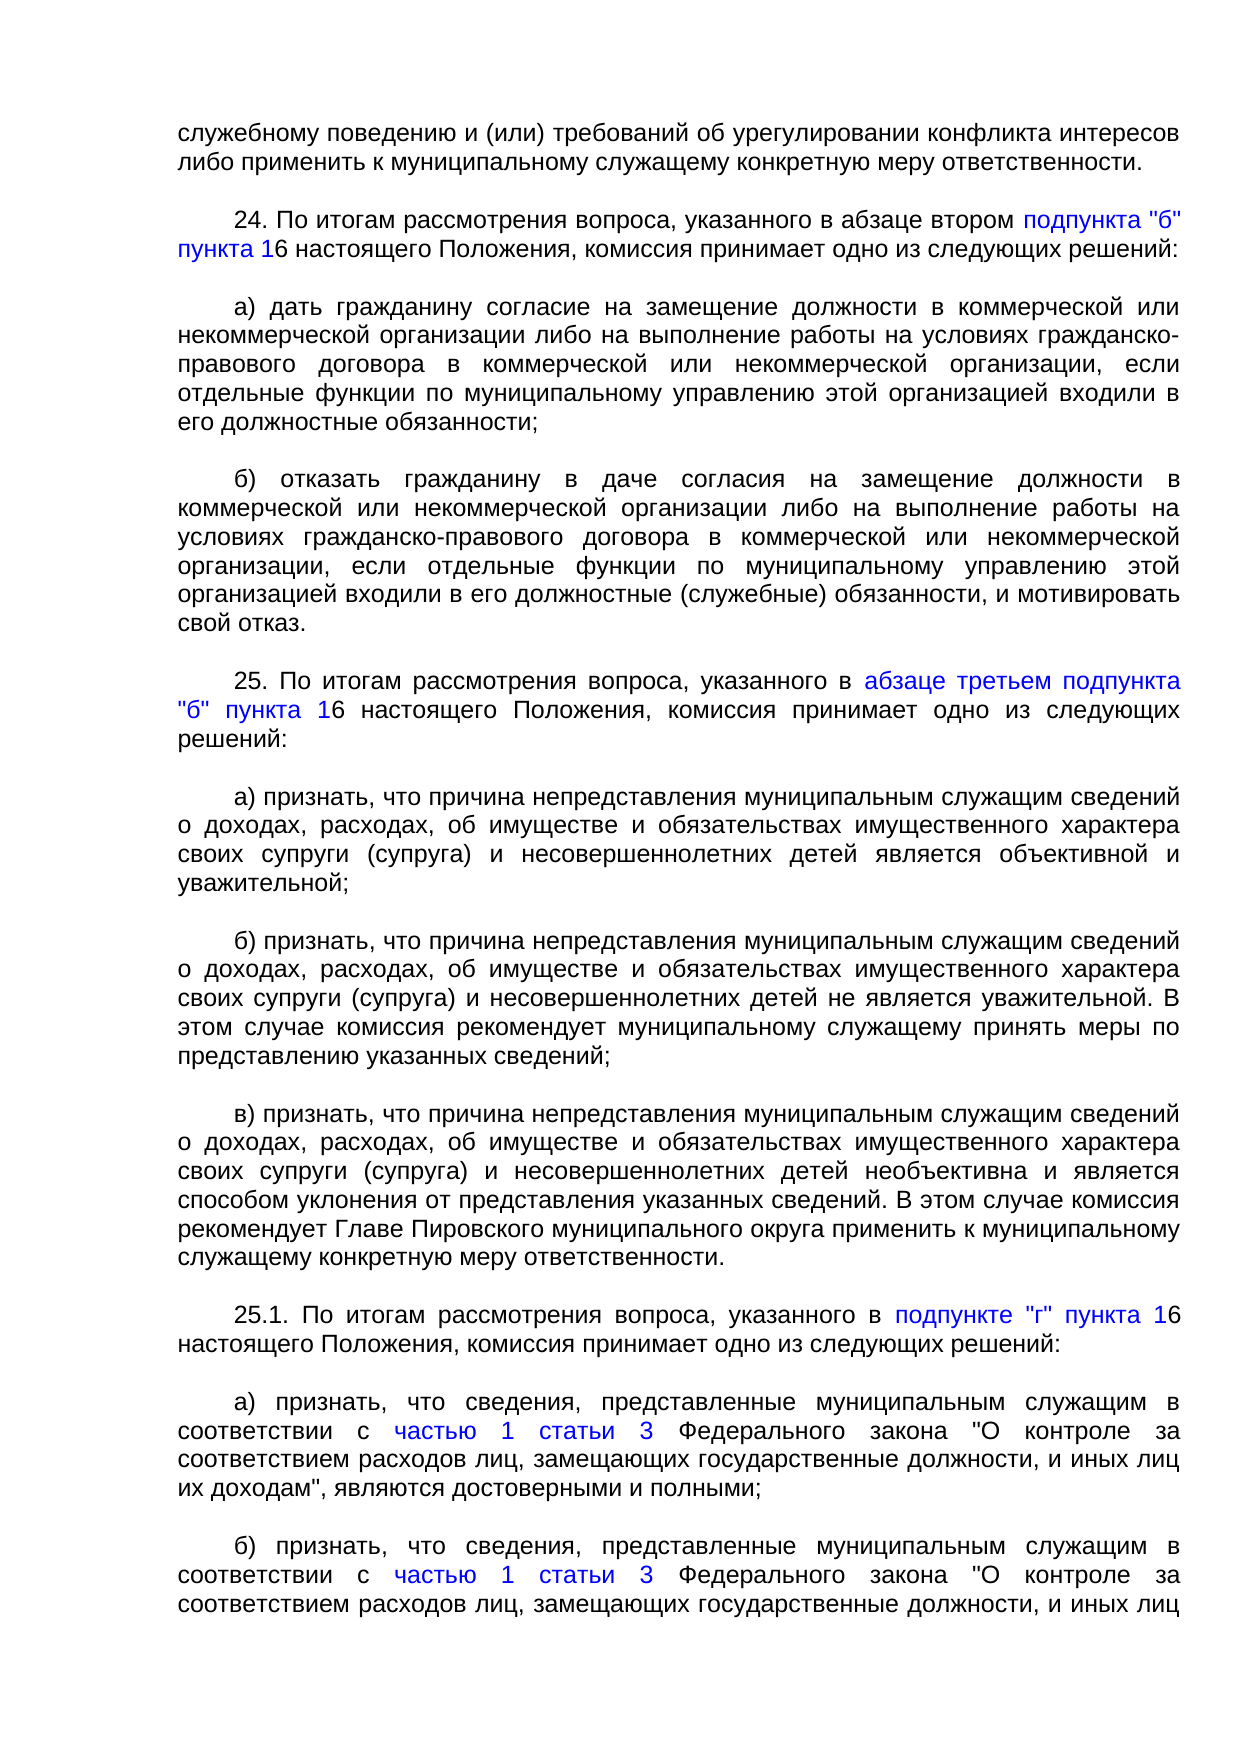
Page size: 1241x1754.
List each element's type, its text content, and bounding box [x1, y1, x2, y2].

text а) дать гражданину согласие на замещение должности в коммерческой или некоммерческой организации либо на выполнение работы на условиях гражданско-правового договора в коммерческой или некоммерческой организации, если отдельные функции по муниципальному управлению этой организацией входили в его должностные обязанности; [177, 291, 1181, 435]
text 25.1. По итогам рассмотрения вопроса, указанного в подпункте "г" пункта 16 настоящего Положения, комиссия принимает одно из следующих решений: [177, 1300, 1181, 1358]
text а) признать, что сведения, представленные муниципальным служащим в соответствии с частью 1 статьи 3 Федерального закона "О контроле за соответствием расходов лиц, замещающих государственные должности, и иных лиц их доходам", являются достоверными и полными; [177, 1387, 1181, 1502]
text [177, 118, 1181, 176]
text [177, 1531, 1181, 1617]
text а) признать, что причина непредставления муниципальным служащим сведений о доходах, расходах, об имуществе и обязательствах имущественного характера своих супруги (супруга) и несовершеннолетних детей является объективной и уважительной; [177, 781, 1181, 896]
text 24. По итогам рассмотрения вопроса, указанного в абзаце втором подпункта "б" пункта 16 настоящего Положения, комиссия принимает одно из следующих решений: [177, 205, 1181, 262]
text в) признать, что причина непредставления муниципальным служащим сведений о доходах, расходах, об имуществе и обязательствах имущественного характера своих супруги (супруга) и несовершеннолетних детей необъективна и является способом уклонения от представления указанных сведений. В этом случае комиссия рекомендует Главе Пировского муниципального округа применить к муниципальному служащему конкретную меру ответственности. [177, 1098, 1181, 1271]
text 25. По итогам рассмотрения вопроса, указанного в абзаце третьем подпункта "б" пункта 16 настоящего Положения, комиссия принимает одно из следующих решений: [177, 666, 1181, 752]
text б) отказать гражданину в даче согласия на замещение должности в коммерческой или некоммерческой организации либо на выполнение работы на условиях гражданско-правового договора в коммерческой или некоммерческой организации, если отдельные функции по муниципальному управлению этой организацией входили в его должностные (служебные) обязанности, и мотивировать свой отказ. [177, 464, 1181, 637]
text б) признать, что причина непредставления муниципальным служащим сведений о доходах, расходах, об имуществе и обязательствах имущественного характера своих супруги (супруга) и несовершеннолетних детей не является уважительной. В этом случае комиссия рекомендует муниципальному служащему принять меры по представлению указанных сведений; [177, 926, 1181, 1069]
